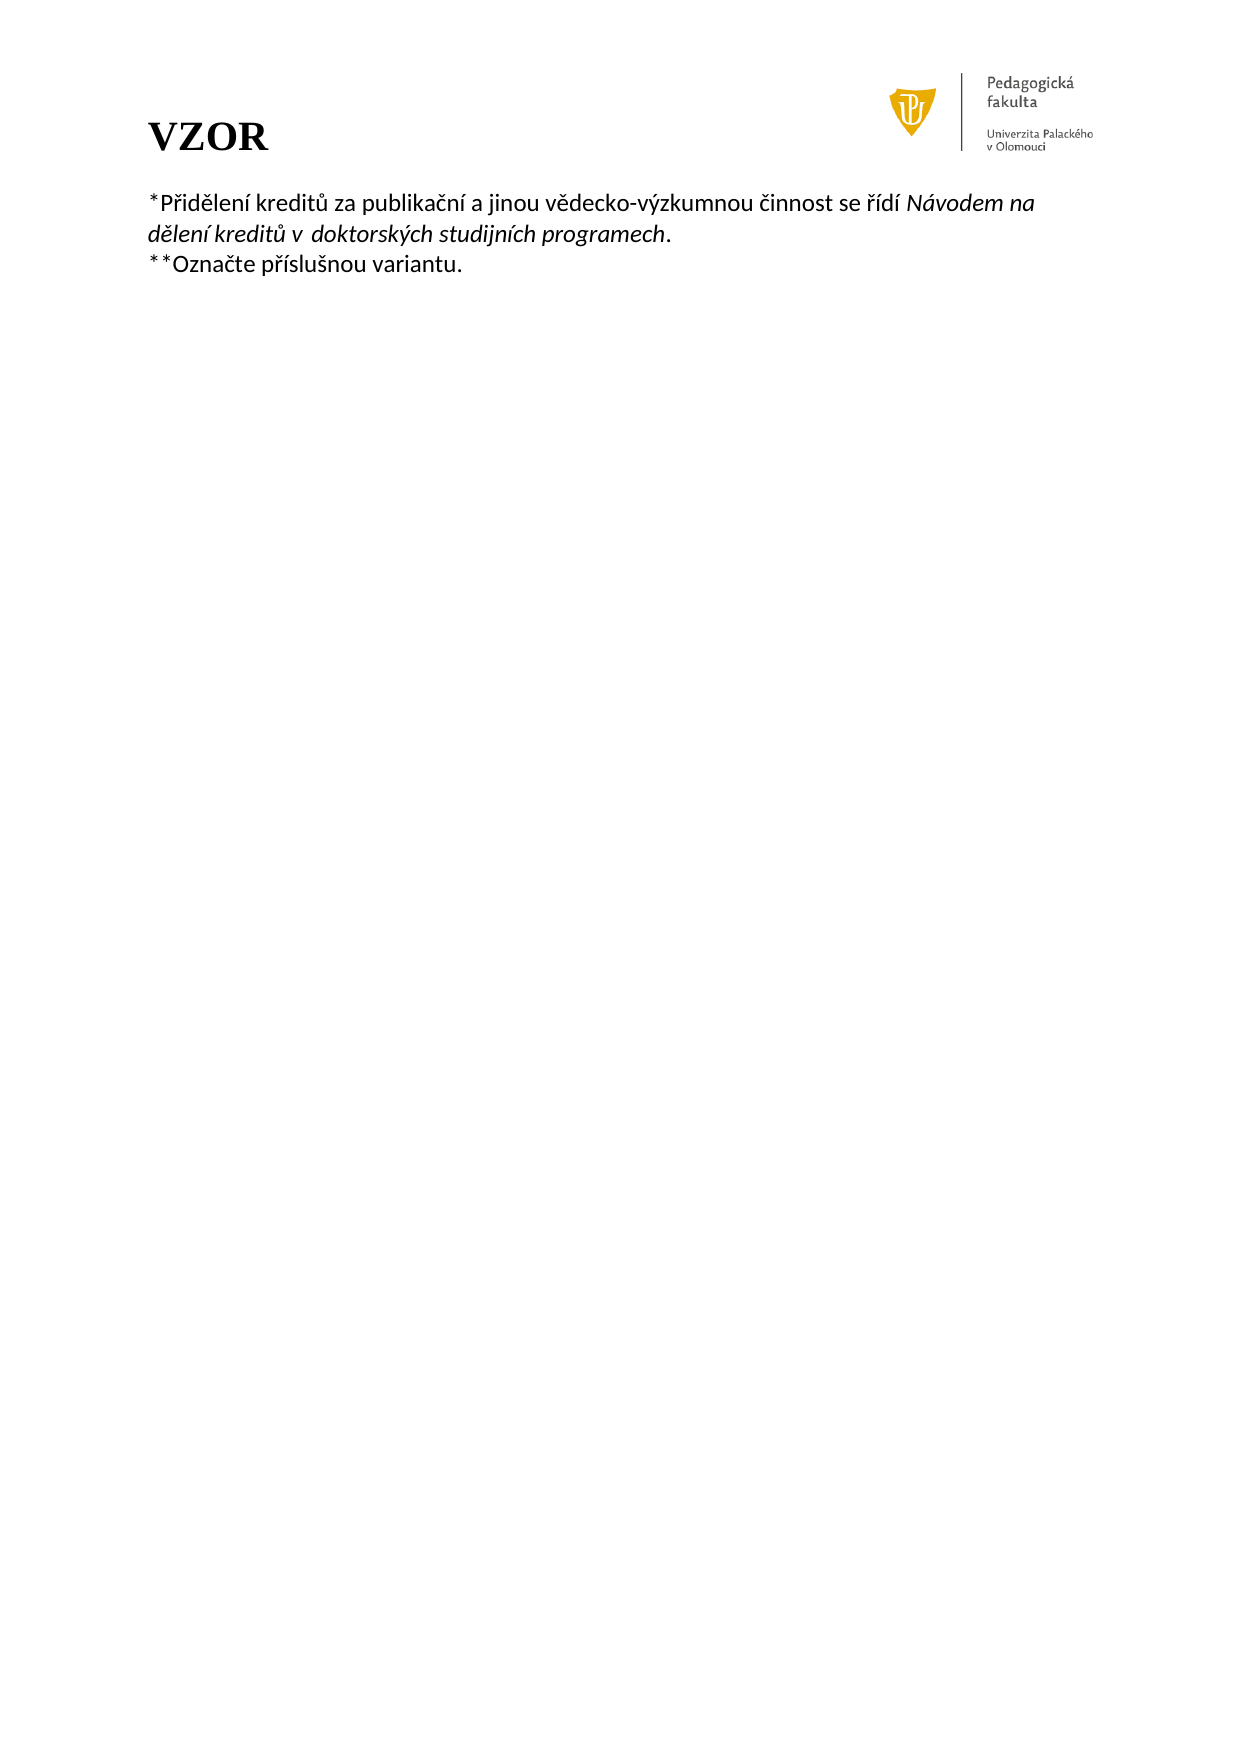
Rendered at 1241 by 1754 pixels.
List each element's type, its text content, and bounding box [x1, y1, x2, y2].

title **Označte příslušnou variantu. [148, 249, 1093, 279]
title *Přidělení kreditů za publikační a jinou vědecko-výzkumnou činnost se řídí Návodem na dělení kreditů v doktorských studijních programech. [148, 188, 1093, 249]
picture [889, 73, 1093, 151]
